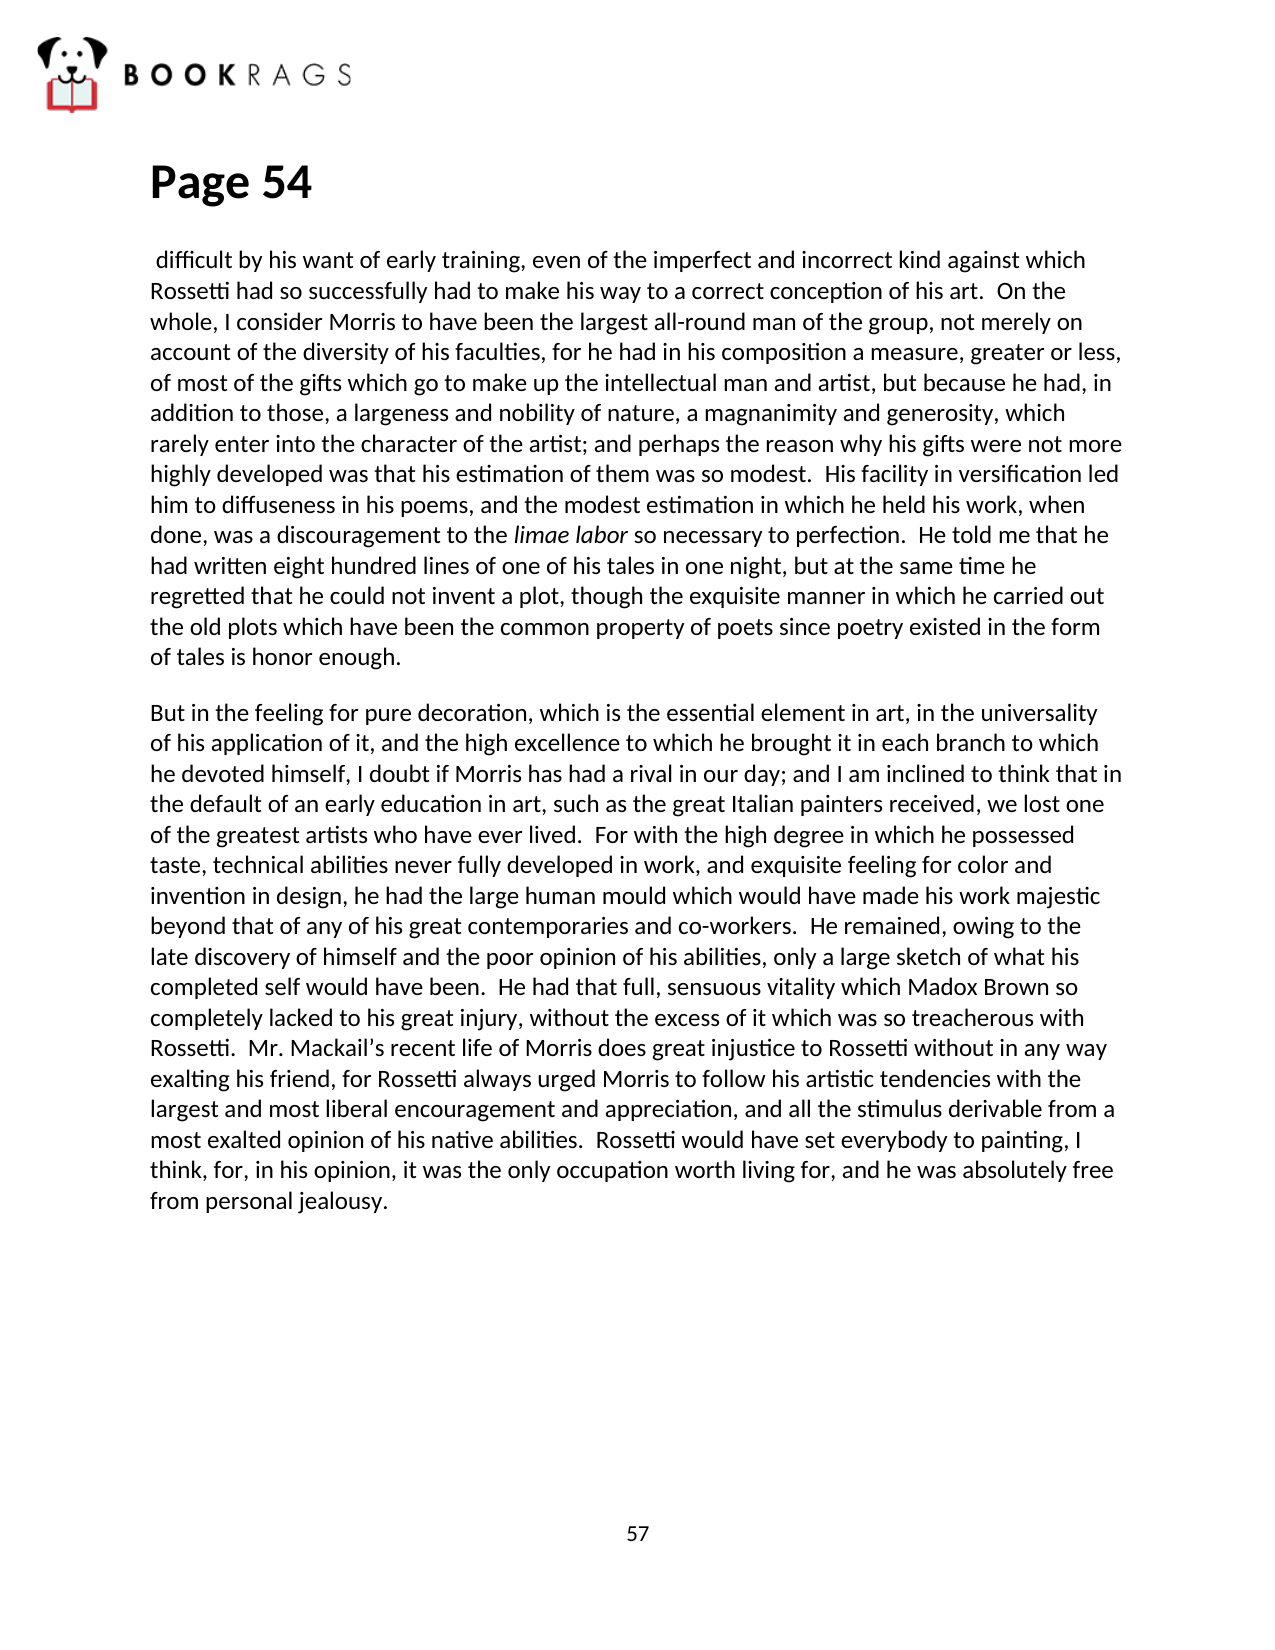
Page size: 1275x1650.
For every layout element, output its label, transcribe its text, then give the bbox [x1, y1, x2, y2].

text But in the feeling for pure decoration, which is the essential element in art, in the universality of his application of it, and the high excellence to which he brought it in each branch to which he devoted himself, I doubt if Morris has had a rival in our day; and I am inclined to think that in the default of an early education in art, such as the great Italian painters received, we lost one of the greatest artists who have ever lived. For with the high degree in which he possessed taste, technical abilities never fully developed in work, and exquisite feeling for color and invention in design, he had the large human mould which would have made his work majestic beyond that of any of his great contemporaries and co-workers. He remained, owing to the late discovery of himself and the poor opinion of his abilities, only a large sketch of what his completed self would have been. He had that full, sensuous vitality which Madox Brown so completely lacked to his great injury, without the excess of it which was so treacherous with Rossetti. Mr. Mackail’s recent life of Morris does great injustice to Rossetti without in any way exalting his friend, for Rossetti always urged Morris to follow his artistic tendencies with the largest and most liberal encouragement and appreciation, and all the stimulus derivable from a most exalted opinion of his native abilities. Rossetti would have set everybody to painting, I think, for, in his opinion, it was the only occupation worth living for, and he was absolutely free from personal jealousy. [150, 697, 1125, 1216]
picture [37, 37, 351, 113]
text Page 54 [150, 150, 1125, 211]
text difficult by his want of early training, even of the imperfect and incorrect kind against which Rossetti had so successfully had to make his way to a correct conception of his art. On the whole, I consider Morris to have been the largest all-round man of the group, not merely on account of the diversity of his faculties, for he had in his composition a measure, greater or less, of most of the gifts which go to make up the intellectual man and artist, but because he had, in addition to those, a largeness and nobility of nature, a magnanimity and generosity, which rarely enter into the character of the artist; and perhaps the reason why his gifts were not more highly developed was that his estimation of them was so modest. His facility in versification led him to diffuseness in his poems, and the modest estimation in which he held his work, when done, was a discouragement to the limae labor so necessary to perfection. He told me that he had written eight hundred lines of one of his tales in one night, but at the same time he regretted that he could not invent a plot, though the exquisite manner in which he carried out the old plots which have been the common property of poets since poetry existed in the form of tales is honor enough. [150, 244, 1125, 672]
